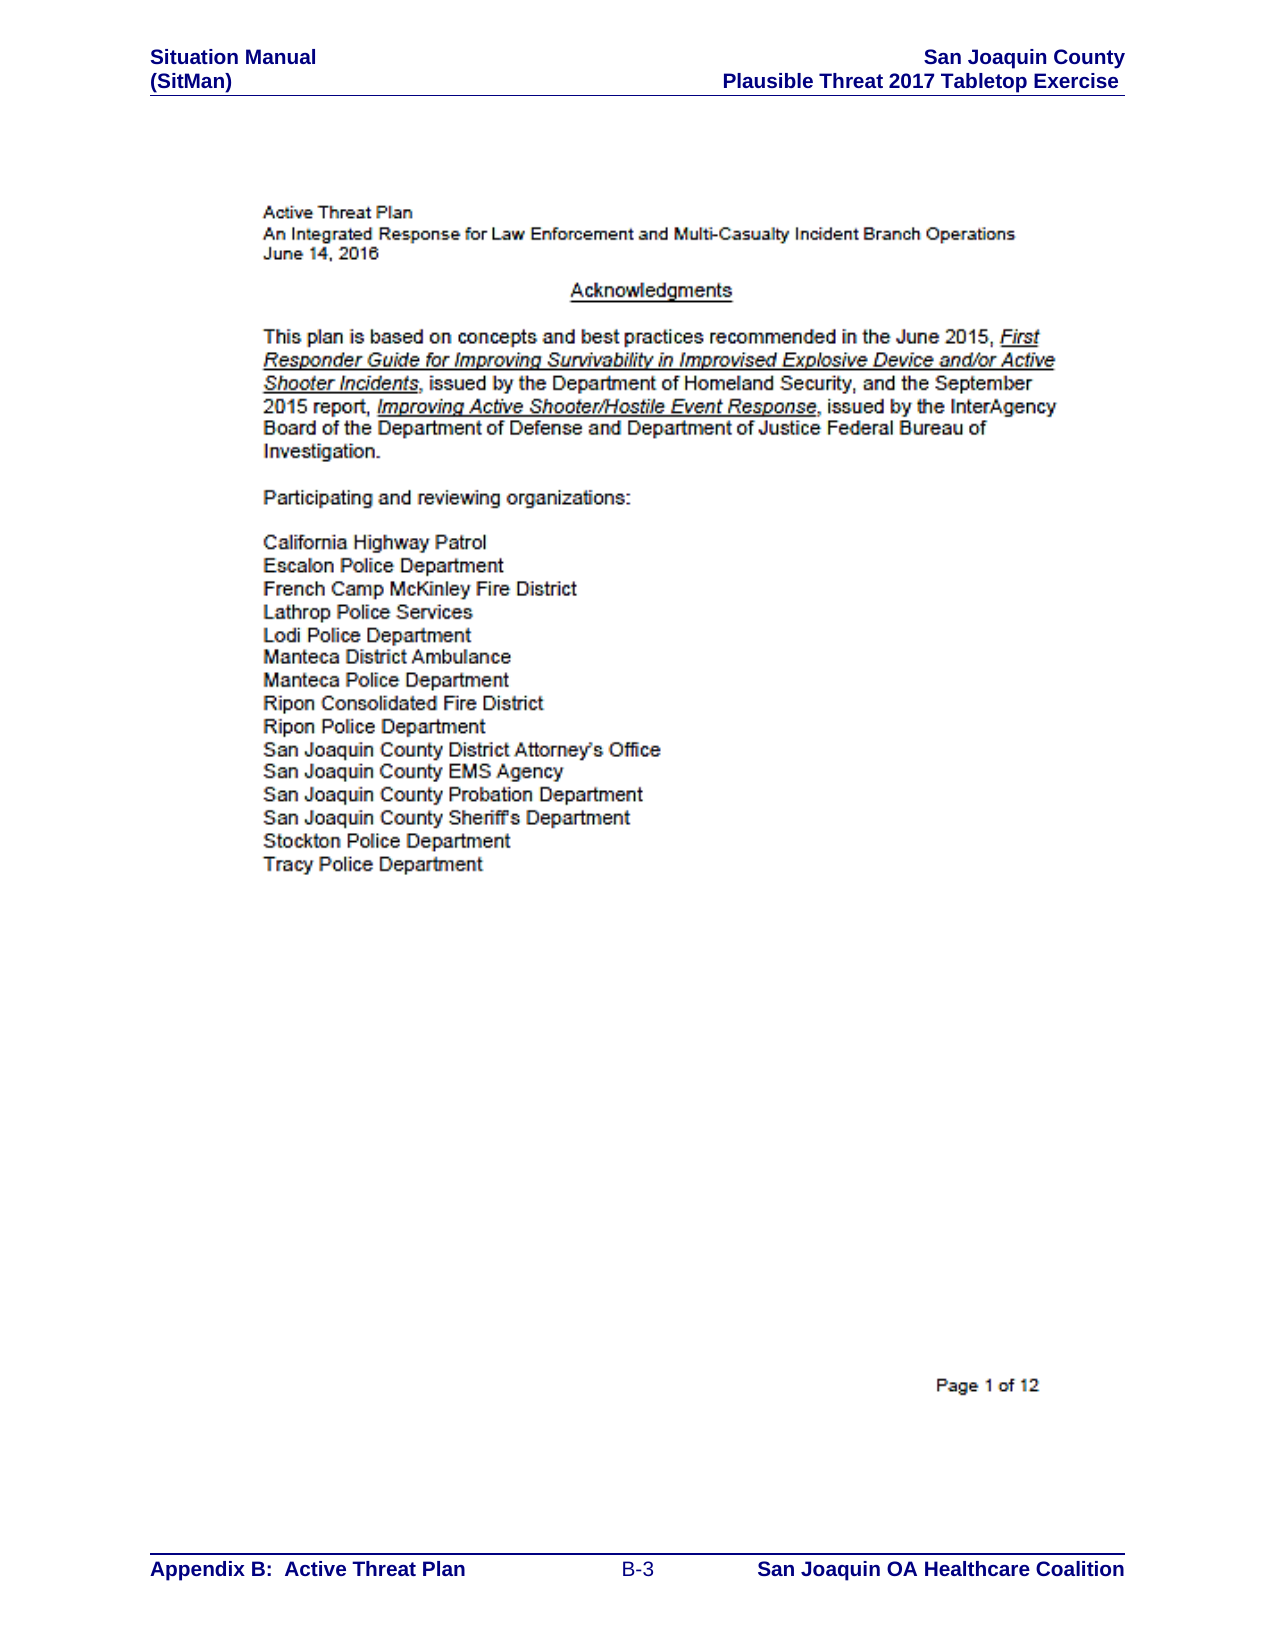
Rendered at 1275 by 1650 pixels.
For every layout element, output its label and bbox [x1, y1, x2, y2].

picture [150, 149, 1152, 1415]
